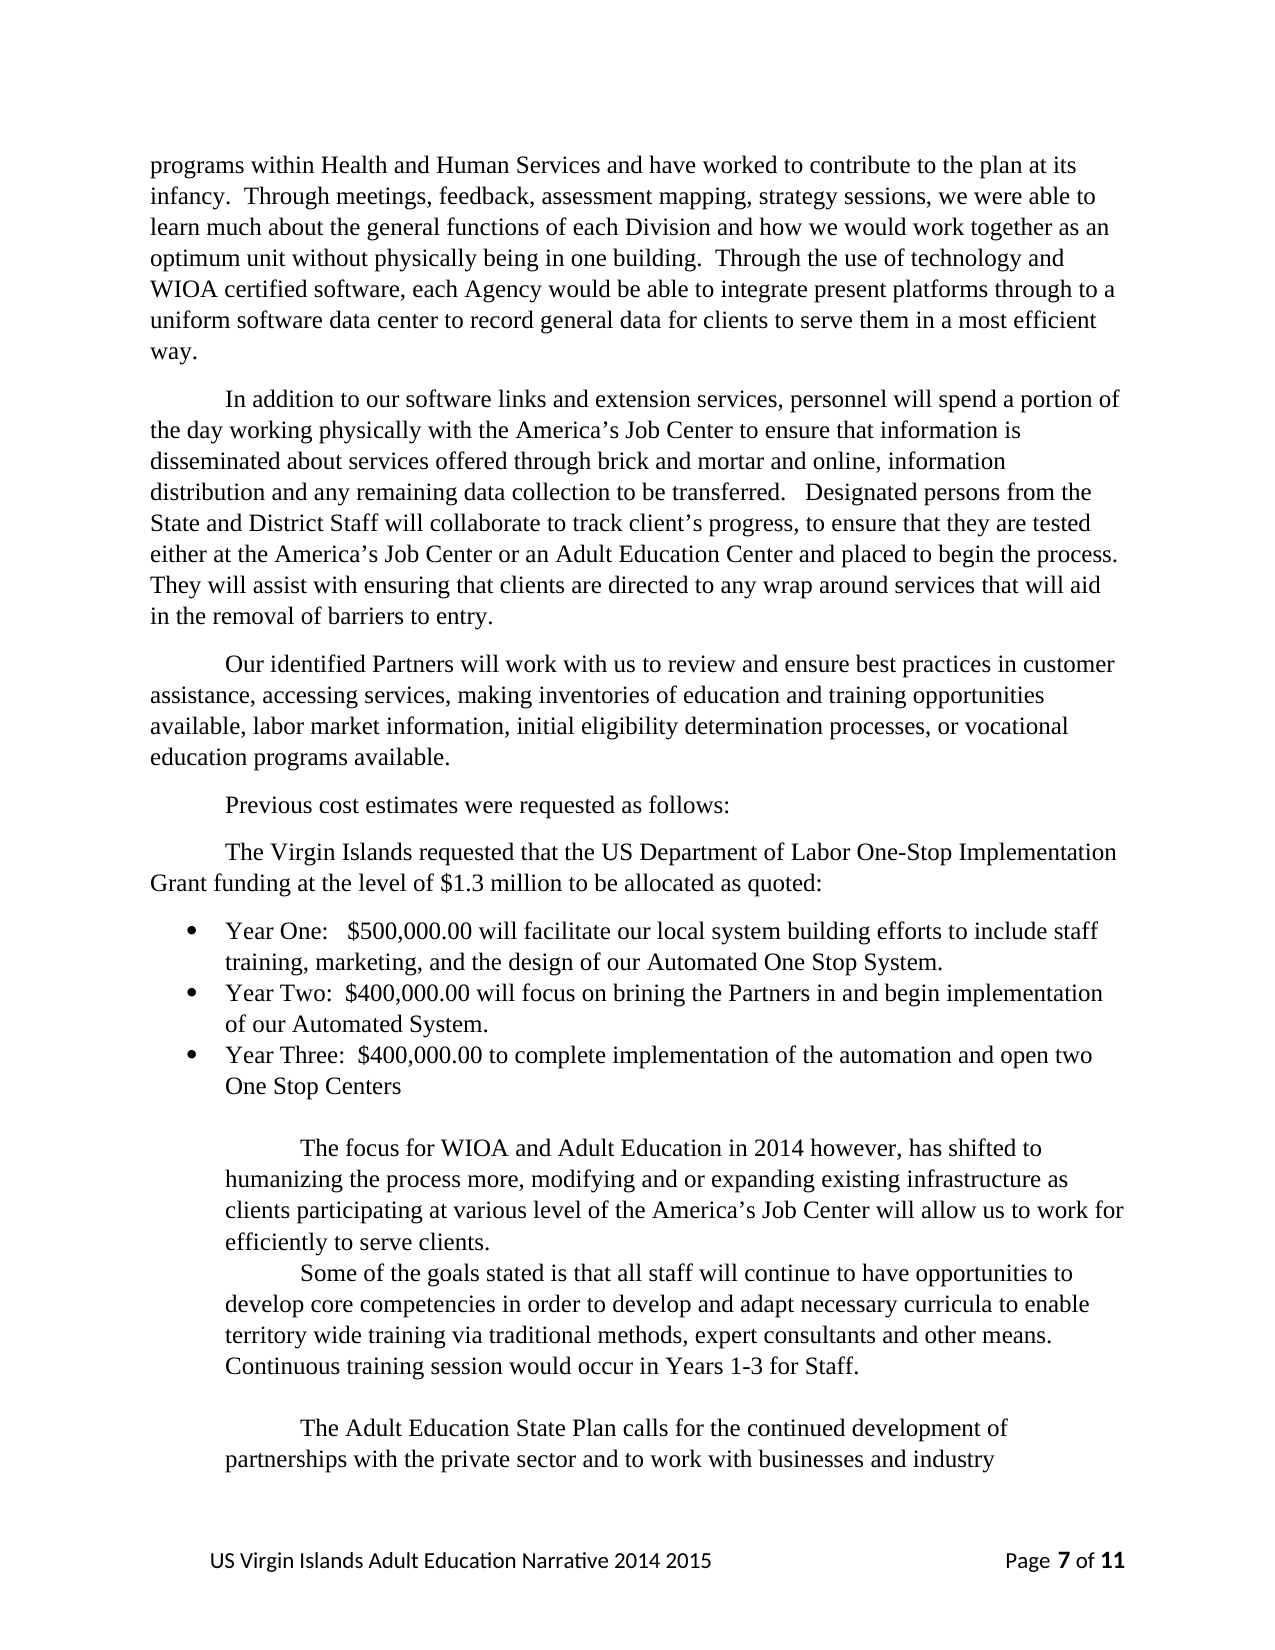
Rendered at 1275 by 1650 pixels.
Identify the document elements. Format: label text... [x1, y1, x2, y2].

list The focus for WIOA and Adult Education in 2014 however, has shifted to humanizing the process more, modifying and or expanding existing infrastructure as clients participating at various level of the America’s Job Center will allow us to work for efficiently to serve clients. [225, 1133, 1125, 1255]
text Previous cost estimates were requested as follows: [150, 790, 1125, 818]
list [225, 1413, 1125, 1473]
list Year One: $500,000.00 will facilitate our local system building efforts to include staff training, marketing, and the design of our Automated One Stop System. [187, 916, 1125, 976]
list Year Three: $400,000.00 to complete implementation of the automation and open two One Stop Centers [187, 1040, 1125, 1100]
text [150, 150, 1125, 365]
list Year Two: $400,000.00 will focus on brining the Partners in and begin implementation of our Automated System. [187, 978, 1125, 1038]
list Some of the goals stated is that all staff will continue to have opportunities to develop core competencies in order to develop and adapt necessary curricula to enable territory wide training via traditional methods, expert consultants and other means. Continuous training session would occur in Years 1-3 for Staff. [225, 1258, 1125, 1379]
text Our identified Partners will work with us to review and ensure best practices in customer assistance, accessing services, making inventories of education and training opportunities available, labor market information, initial eligibility determination processes, or vocational education programs available. [150, 649, 1125, 771]
text In addition to our software links and extension services, personnel will spend a portion of the day working physically with the America’s Job Center to ensure that information is disseminated about services offered through brick and mortar and online, information distribution and any remaining data collection to be transferred. Designated persons from the State and District Staff will collaborate to track client’s progress, to ensure that they are tested either at the America’s Job Center or an Adult Education Center and placed to begin the process. They will assist with ensuring that clients are directed to any wrap around services that will aid in the removal of barriers to entry. [150, 384, 1125, 630]
text The Virgin Islands requested that the US Department of Labor One-Stop Implementation Grant funding at the level of $1.3 million to be allocated as quoted: [150, 837, 1125, 897]
